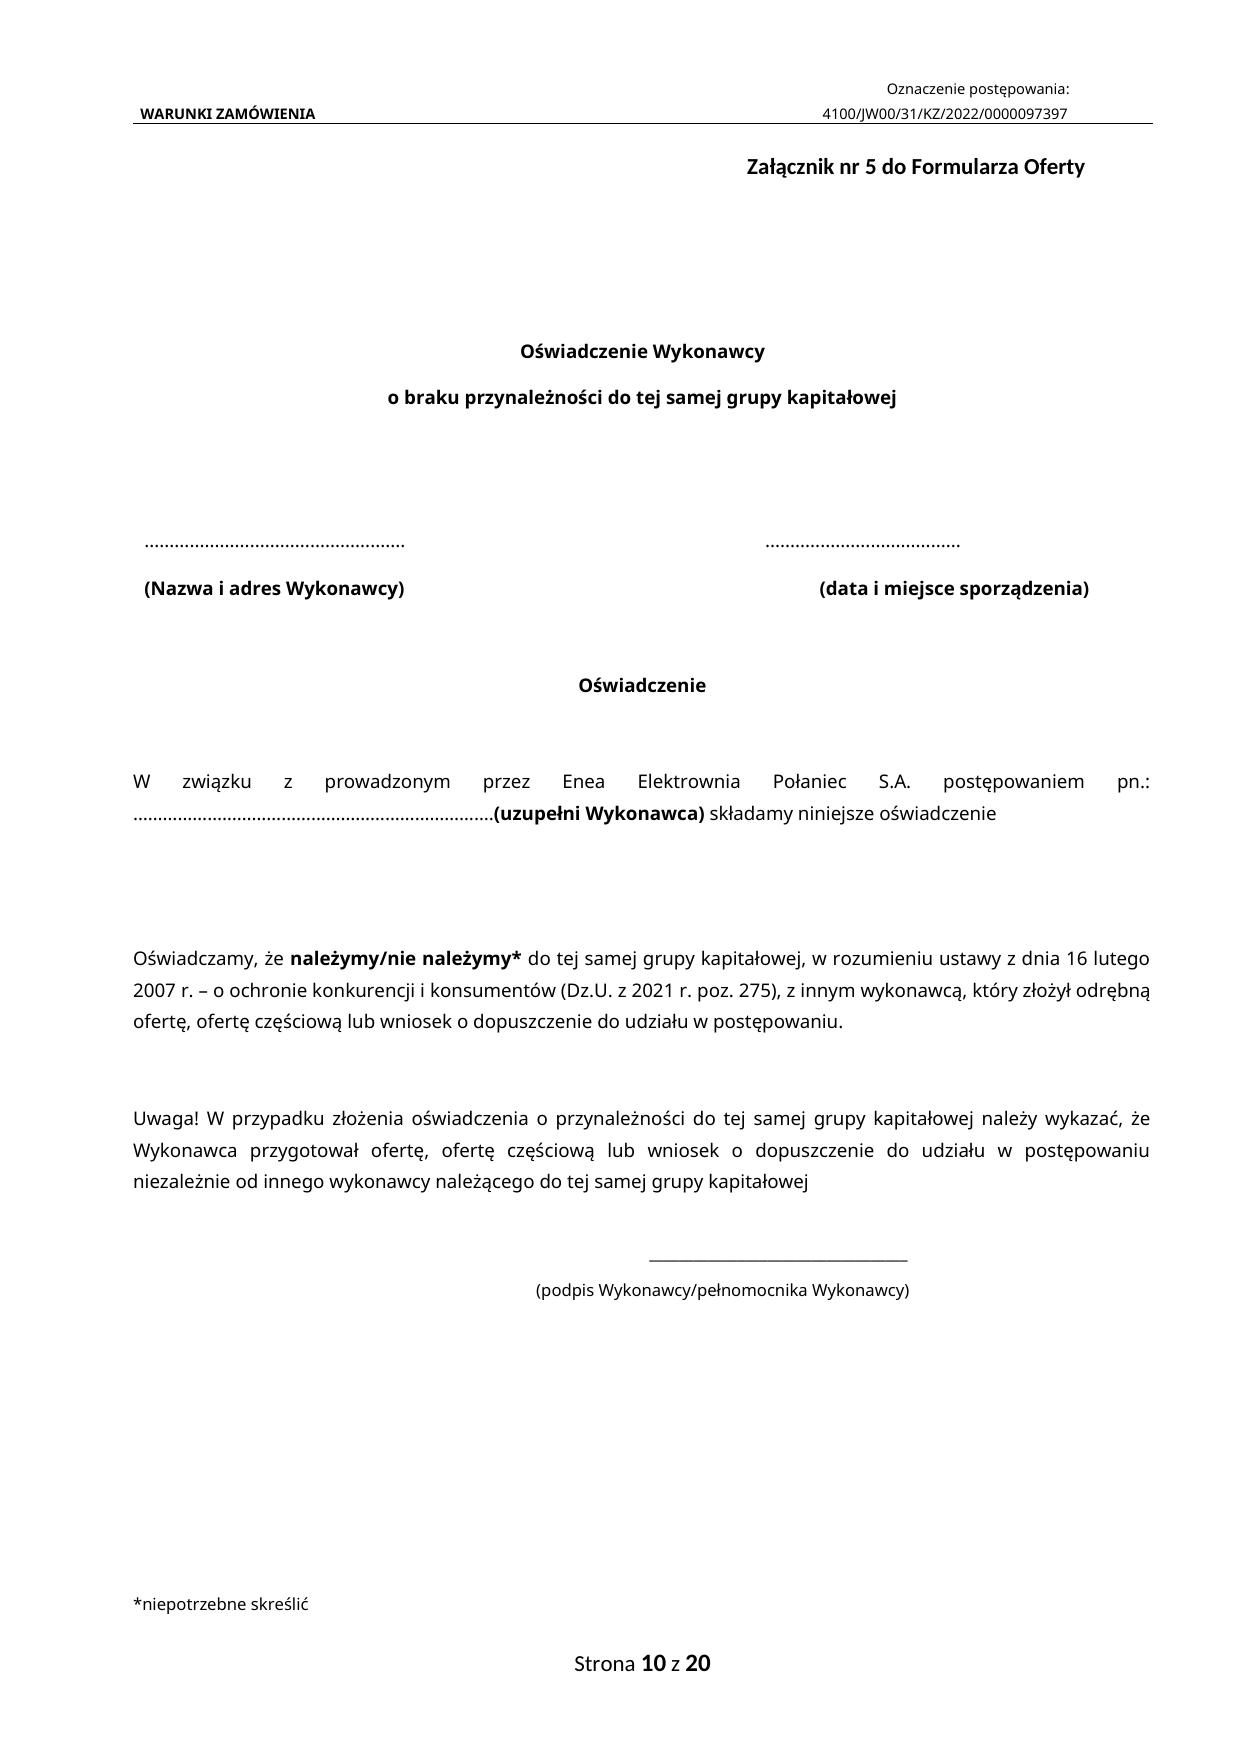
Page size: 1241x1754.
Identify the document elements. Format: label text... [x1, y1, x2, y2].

text W związku z prowadzonym przez Enea Elektrownia Połaniec S.A. postępowaniem pn.: ……………………………………………………………….(uzupełni Wykonawca) składamy niniejsze oświadczenie [133, 763, 1152, 827]
text o braku przynależności do tej samej grupy kapitałowej [133, 384, 1152, 409]
text Uwaga! W przypadku złożenia oświadczenia o przynależności do tej samej grupy kapitałowej należy wykazać, że Wykonawca przygotował ofertę, ofertę częściową lub wniosek o dopuszczenie do udziału w postępowaniu niezależnie od innego wykonawcy należącego do tej samej grupy kapitałowej [133, 1100, 1152, 1195]
list (podpis Wykonawcy/pełnomocnika Wykonawcy) [215, 1278, 1152, 1301]
text ___________________________________ [649, 1212, 1152, 1264]
table_cell (data i miejsce sporządzenia) [625, 570, 1100, 618]
text Oświadczenie Wykonawcy [133, 338, 1152, 363]
table_cell (Nazwa i adres Wykonawcy) [133, 570, 624, 618]
text Załącznik nr 5 do Formularza Oferty [133, 152, 1152, 180]
table_header .................................................... [133, 522, 624, 570]
table_header ....................................... [625, 522, 1100, 570]
text Oświadczenie [133, 667, 1152, 698]
list *niepotrzebne skreślić [133, 1593, 1152, 1616]
text Oświadczamy, że należymy/nie należymy* do tej samej grupy kapitałowej, w rozumieniu ustawy z dnia 16 lutego 2007 r. – o ochronie konkurencji i konsumentów (Dz.U. z 2021 r. poz. 275), z innym wykonawcą, który złożył odrębną ofertę, ofertę częściową lub wniosek o dopuszczenie do udziału w postępowaniu. [133, 940, 1152, 1035]
